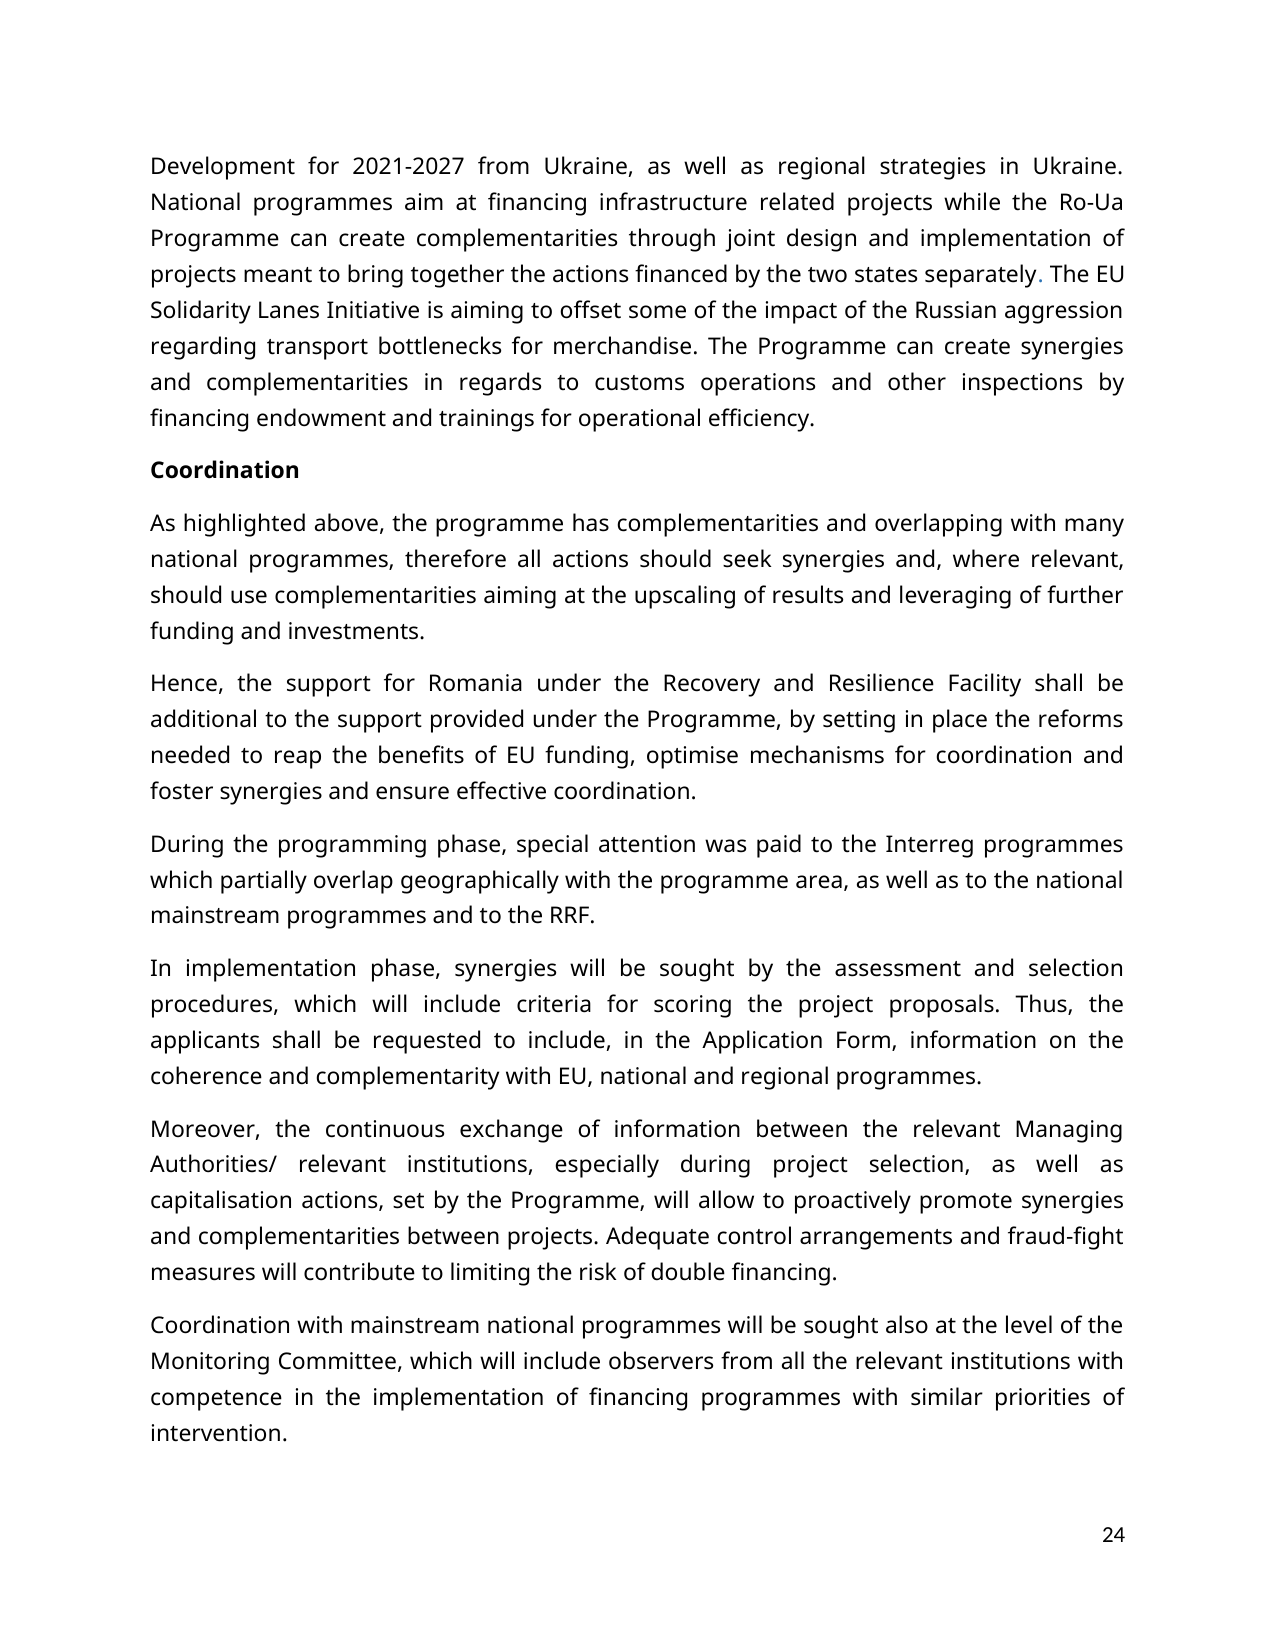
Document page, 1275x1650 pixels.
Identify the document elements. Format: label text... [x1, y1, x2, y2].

text In implementation phase, synergies will be sought by the assessment and selection procedures, which will include criteria for scoring the project proposals. Thus, the applicants shall be requested to include, in the Application Form, information on the coherence and complementarity with EU, national and regional programmes. [150, 952, 1125, 1091]
text Coordination [150, 454, 1125, 485]
text Coordination with mainstream national programmes will be sought also at the level of the Monitoring Committee, which will include observers from all the relevant institutions with competence in the implementation of financing programmes with similar priorities of intervention. [150, 1309, 1125, 1448]
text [150, 150, 1125, 433]
text As highlighted above, the programme has complementarities and overlapping with many national programmes, therefore all actions should seek synergies and, where relevant, should use complementarities aiming at the upscaling of results and leveraging of further funding and investments. [150, 507, 1125, 646]
text Hence, the support for Romania under the Recovery and Resilience Facility shall be additional to the support provided under the Programme, by setting in place the reforms needed to reap the benefits of EU funding, optimise mechanisms for coordination and foster synergies and ensure effective coordination. [150, 667, 1125, 806]
text Moreover, the continuous exchange of information between the relevant Managing Authorities/ relevant institutions, especially during project selection, as well as capitalisation actions, set by the Programme, will allow to proactively promote synergies and complementarities between projects. Adequate control arrangements and fraud-fight measures will contribute to limiting the risk of double financing. [150, 1112, 1125, 1287]
text During the programming phase, special attention was paid to the Interreg programmes which partially overlap geographically with the programme area, as well as to the national mainstream programmes and to the RRF. [150, 828, 1125, 931]
